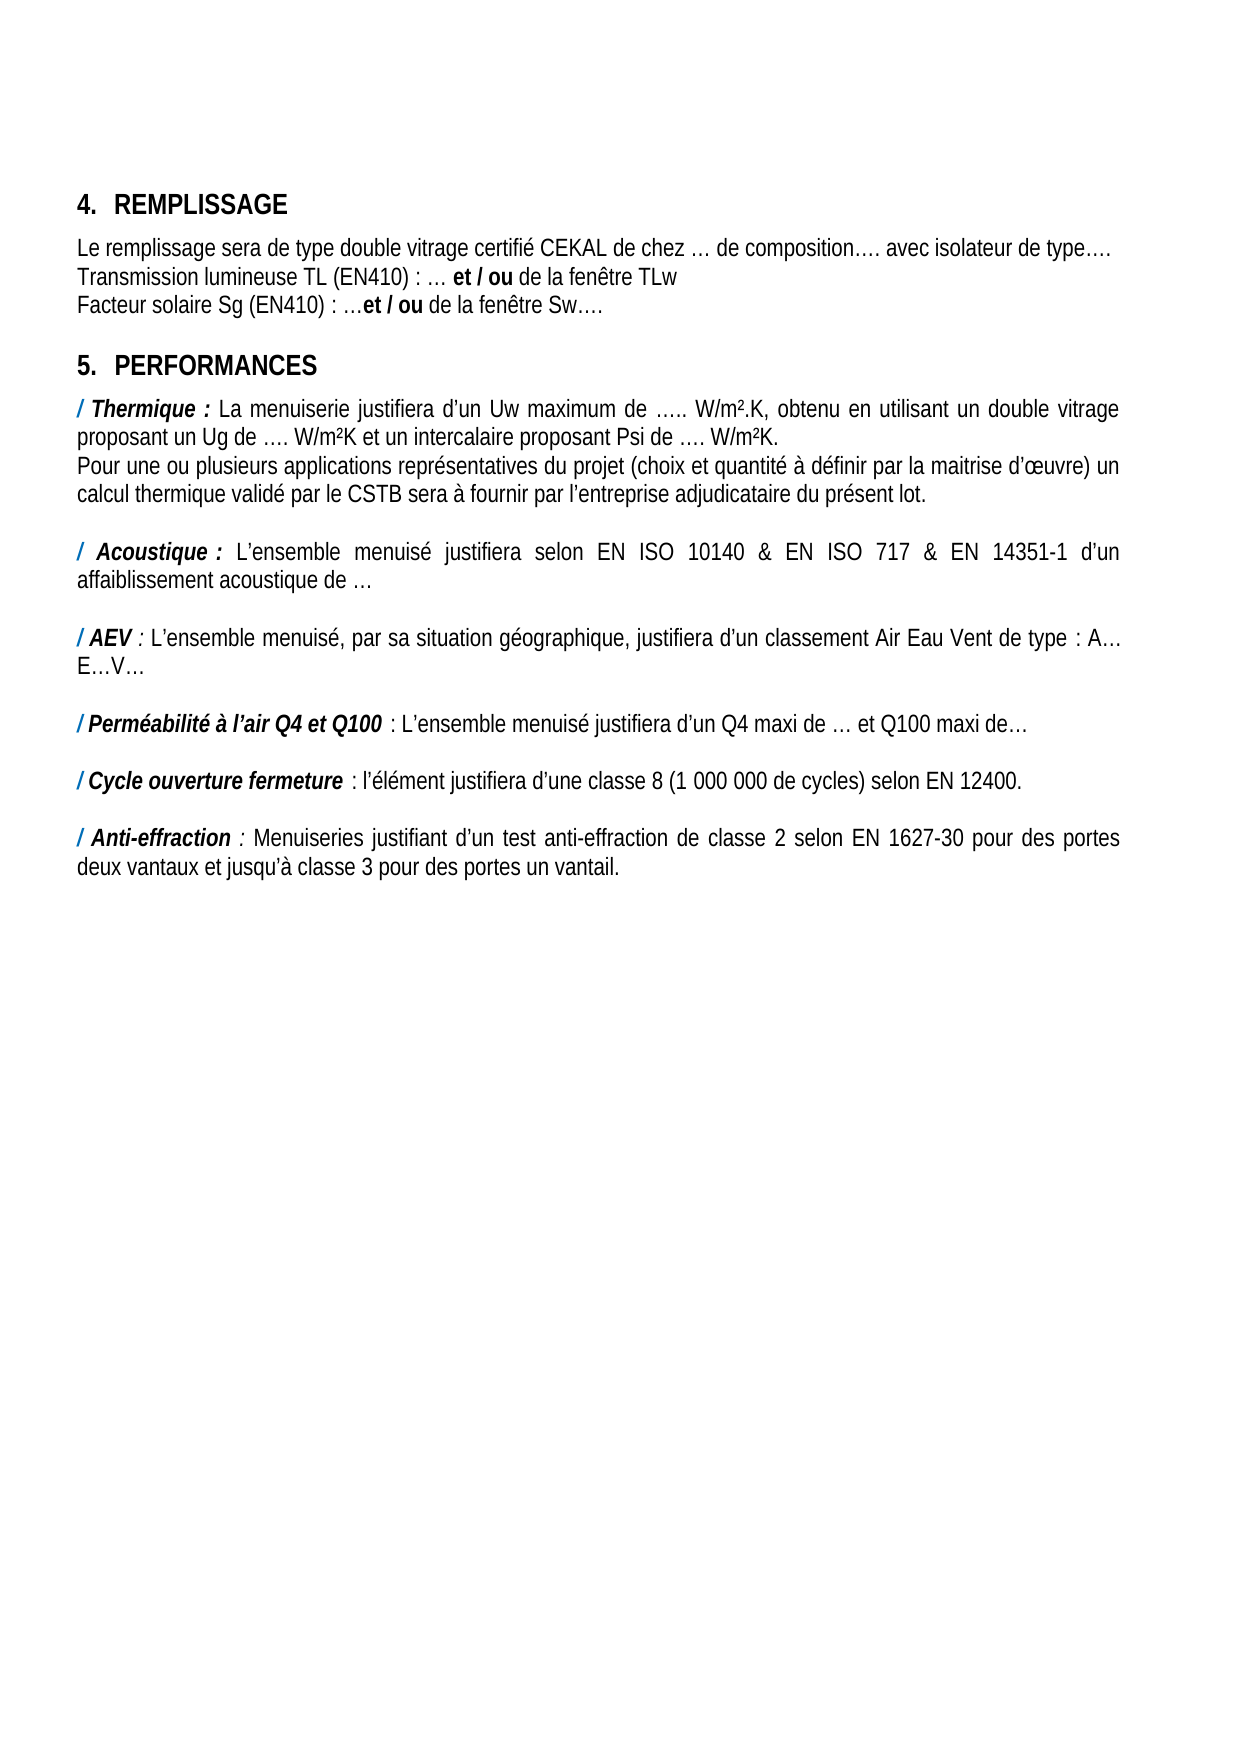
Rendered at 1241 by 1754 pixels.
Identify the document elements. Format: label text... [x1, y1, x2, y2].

text / Thermique : La menuiserie justifiera d’un Uw maximum de ….. W/m².K, obtenu en utilisant un double vitrage proposant un Ug de …. W/m²K et un intercalaire proposant Psi de …. W/m²K. [77, 393, 1122, 451]
text / Anti-effraction : Menuiseries justifiant d’un test anti-effraction de classe 2 selon EN 1627-30 pour des portes deux vantaux et jusqu’à classe 3 pour des portes un vantail. [77, 823, 1122, 881]
text / Cycle ouverture fermeture : l’élément justifiera d’une classe 8 (1 000 000 de cycles) selon EN 12400. [77, 766, 1122, 794]
text / Acoustique : L’ensemble menuisé justifiera selon EN ISO 10140 & EN ISO 717 & EN 14351-1 d’un affaiblissement acoustique de … [77, 537, 1122, 594]
list REMPLISSAGE [77, 187, 1122, 221]
text / Perméabilité à l’air Q4 et Q100 : L’ensemble menuisé justifiera d’un Q4 maxi de … et Q100 maxi de… [77, 709, 1122, 737]
text Facteur solaire Sg (EN410) : …et / ou de la fenêtre Sw…. [77, 290, 1122, 319]
text / AEV : L’ensemble menuisé, par sa situation géographique, justifiera d’un classement Air Eau Vent de type : A…E…V… [77, 623, 1122, 680]
list PERFORMANCES [77, 348, 1122, 381]
text Transmission lumineuse TL (EN410) : … et / ou de la fenêtre TLw [77, 262, 1122, 290]
text Pour une ou plusieurs applications représentatives du projet (choix et quantité à définir par la maitrise d’œuvre) un calcul thermique validé par le CSTB sera à fournir par l’entreprise adjudicataire du présent lot. [77, 451, 1122, 508]
text Le remplissage sera de type double vitrage certifié CEKAL de chez … de composition…. avec isolateur de type…. [77, 233, 1122, 262]
